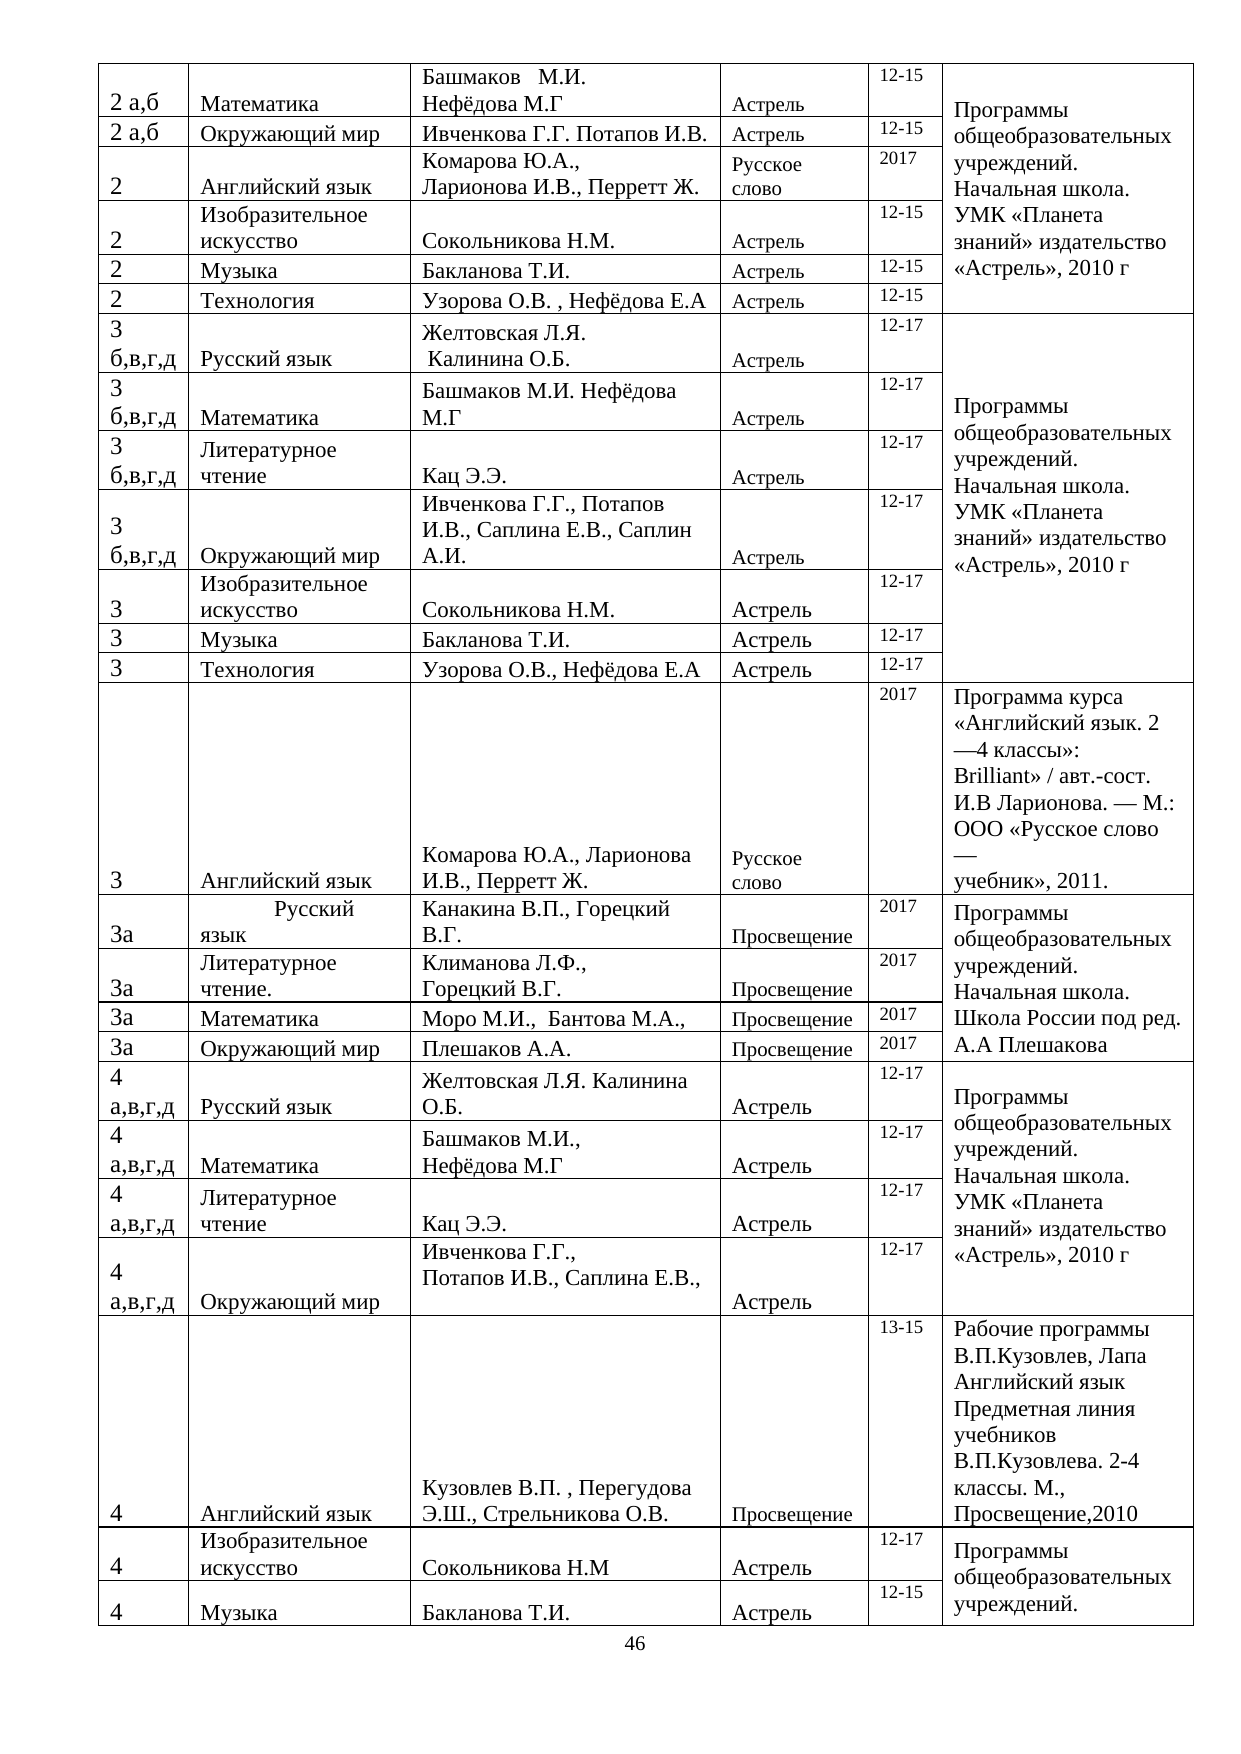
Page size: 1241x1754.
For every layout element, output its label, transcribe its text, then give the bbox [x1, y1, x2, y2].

table_cell Башмаков М.И., Нефёдова М.Г [411, 1121, 720, 1178]
table_cell Узорова О.В., Нефёдова Е.А [411, 653, 720, 682]
table_cell Астрель [721, 64, 868, 116]
table_cell Астрель [721, 1062, 868, 1119]
table_cell Просвещение [721, 949, 868, 1001]
table_cell Астрель [721, 284, 868, 313]
table_cell 12-17 [869, 624, 942, 652]
table_cell Башмаков М.И. Нефёдова М.Г [411, 373, 720, 430]
table_cell Астрель [721, 624, 868, 652]
table_cell 2 [99, 255, 188, 283]
table_cell Ивченкова Г.Г. Потапов И.В. [411, 117, 720, 146]
table_cell Астрель [721, 1121, 868, 1178]
table_cell Бакланова Т.И. [411, 624, 720, 652]
table_cell Бакланова Т.И. [411, 1581, 720, 1625]
table_cell Музыка [189, 255, 410, 283]
table_cell Просвещение [721, 895, 868, 948]
table_cell 12-15 [869, 1581, 942, 1625]
table_cell Литературное чтение. [189, 949, 410, 1001]
table_cell Программы общеобразовательных учреждений. Начальная школа. Школа России под ред. А.А Плешакова [943, 895, 1193, 1061]
table_cell 4 а,в,г,д [99, 1121, 188, 1178]
table_cell 12-17 [869, 373, 942, 430]
table_cell 2 [99, 201, 188, 253]
table_cell 2017 [869, 1032, 942, 1061]
table_cell Астрель [721, 314, 868, 372]
table_cell Окружающий мир [189, 1032, 410, 1061]
table_cell 4 [99, 1528, 188, 1580]
table_cell Программы общеобразовательных учреждений. Начальная школа. УМК «Планета знаний» издательство «Астрель», 2010 г [943, 314, 1193, 682]
table_cell Плешаков А.А. [411, 1032, 720, 1061]
table_cell 2017 [869, 1003, 942, 1031]
table_cell 2017 [869, 147, 942, 200]
table_cell Астрель [721, 490, 868, 569]
table_cell Изобразительное искусство [189, 1528, 410, 1580]
table_cell Окружающий мир [189, 490, 410, 569]
table_cell 12-17 [869, 570, 942, 622]
table_cell Желтовская Л.Я. Калинина О.Б. [411, 314, 720, 372]
table_cell 4 а,в,г,д [99, 1062, 188, 1119]
table_cell Математика [189, 373, 410, 430]
table_cell Окружающий мир [189, 1238, 410, 1314]
table_cell 13-15 [869, 1316, 942, 1526]
table_cell 2017 [869, 895, 942, 948]
table_cell 3а [99, 1032, 188, 1061]
table_cell Астрель [721, 653, 868, 682]
table_cell Окружающий мир [189, 117, 410, 146]
table_cell Астрель [721, 201, 868, 253]
table_cell Климанова Л.Ф., Горецкий В.Г. [411, 949, 720, 1001]
table_cell Русский язык [189, 314, 410, 372]
table_cell 2 а,б [99, 117, 188, 146]
table_cell 4 [99, 1581, 188, 1625]
table_cell 2017 [869, 949, 942, 1001]
table_cell Математика [189, 64, 410, 116]
table_cell Литературное чтение [189, 431, 410, 489]
table_cell Кац Э.Э. [411, 1179, 720, 1237]
table_cell Изобразительное искусство [189, 570, 410, 622]
table_cell 12-17 [869, 1179, 942, 1237]
table_cell 3 [99, 570, 188, 622]
table_cell Башмаков М.И. Нефёдова М.Г [411, 64, 720, 116]
table_cell Комарова Ю.А., Ларионова И.В., Перретт Ж. [411, 683, 720, 894]
table_cell Просвещение [721, 1003, 868, 1031]
table_cell Астрель [721, 1179, 868, 1237]
table_cell 12-17 [869, 314, 942, 372]
table_cell Программы общеобразовательных учреждений. Начальная школа. УМК «Планета знаний» издательство «Астрель», 2010 г [943, 1062, 1193, 1314]
table_cell Литературное чтение [189, 1179, 410, 1237]
table_cell Музыка [189, 1581, 410, 1625]
table_cell 3 [99, 624, 188, 652]
table_cell Желтовская Л.Я. Калинина О.Б. [411, 1062, 720, 1119]
table_cell 3а [99, 1003, 188, 1031]
table_cell Программы общеобразовательных учреждений. Начальная школа. УМК «Планета знаний» изд. «Астрель», 2012 г [943, 1528, 1193, 1625]
table_cell Бакланова Т.И. [411, 255, 720, 283]
table_cell Астрель [721, 255, 868, 283]
table_cell Астрель [721, 117, 868, 146]
table_cell Сокольникова Н.М [411, 1528, 720, 1580]
table_cell Английский язык [189, 1316, 410, 1526]
table_cell Русское слово [721, 683, 868, 894]
table_cell Астрель [721, 431, 868, 489]
table_cell 3а [99, 895, 188, 948]
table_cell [943, 64, 1193, 313]
table_cell 12-17 [869, 431, 942, 489]
table_cell Русское слово [721, 147, 868, 200]
table_cell 4 а,в,г,д [99, 1238, 188, 1314]
table_cell Ивченкова Г.Г., Потапов И.В., Саплина Е.В., [411, 1238, 720, 1314]
table_cell 12-17 [869, 1528, 942, 1580]
table_cell Узорова О.В. , Нефёдова Е.А [411, 284, 720, 313]
table_cell Английский язык [189, 683, 410, 894]
table_cell Астрель [721, 1581, 868, 1625]
table_cell Технология [189, 653, 410, 682]
table_cell 12-17 [869, 490, 942, 569]
table_cell 3а [99, 949, 188, 1001]
table_cell Ивченкова Г.Г., Потапов И.В., Саплина Е.В., Саплин А.И. [411, 490, 720, 569]
table_cell Сокольникова Н.М. [411, 201, 720, 253]
table_cell 3 б,в,г,д [99, 373, 188, 430]
table_cell 12-17 [869, 653, 942, 682]
table_cell 12-15 [869, 255, 942, 283]
table_cell Рабочие программы В.П.Кузовлев, Лапа Английский язык Предметная линия учебников В.П.Кузовлева. 2-4 классы. М., Просвещение,2010 [943, 1316, 1193, 1526]
table_cell Астрель [721, 1528, 868, 1580]
table_cell Английский язык [189, 147, 410, 200]
table_cell Астрель [721, 1238, 868, 1314]
table_cell 3 б,в,г,д [99, 490, 188, 569]
table_cell 3 [99, 653, 188, 682]
table_cell 12-15 [869, 284, 942, 313]
table_cell Русский язык [189, 895, 410, 948]
table_cell Астрель [721, 373, 868, 430]
table_cell Астрель [721, 570, 868, 622]
table_cell Просвещение [721, 1316, 868, 1526]
table_cell Математика [189, 1121, 410, 1178]
table_cell Русский язык [189, 1062, 410, 1119]
table_cell 2 а,б [99, 64, 188, 116]
table_cell Сокольникова Н.М. [411, 570, 720, 622]
table_cell Технология [189, 284, 410, 313]
table_cell 3 б,в,г,д [99, 314, 188, 372]
table_cell Канакина В.П., Горецкий В.Г. [411, 895, 720, 948]
table_cell 12-17 [869, 1238, 942, 1314]
table_cell 12-15 [869, 201, 942, 253]
table_cell Программа курса «Английский язык. 2—4 классы»: Brilliant» / авт.-сост. И.В Ларионова. — М.: ООО «Русское слово — учебник», 2011. [943, 683, 1193, 894]
table_cell 12-15 [869, 64, 942, 116]
table_cell 2017 [869, 683, 942, 894]
table_cell Музыка [189, 624, 410, 652]
table_cell Изобразительное искусство [189, 201, 410, 253]
table_cell Моро М.И., Бантова М.А., [411, 1003, 720, 1031]
table_cell 4 а,в,г,д [99, 1179, 188, 1237]
table_cell 3 б,в,г,д [99, 431, 188, 489]
table_cell 2 [99, 284, 188, 313]
table_cell 12-15 [869, 117, 942, 146]
table_cell 3 [99, 683, 188, 894]
table_cell 4 [99, 1316, 188, 1526]
table_cell Кац Э.Э. [411, 431, 720, 489]
table_cell 12-17 [869, 1121, 942, 1178]
table_cell Просвещение [721, 1032, 868, 1061]
table_cell 2 [99, 147, 188, 200]
table_cell 12-17 [869, 1062, 942, 1119]
table_cell Математика [189, 1003, 410, 1031]
table_cell Кузовлев В.П. , Перегудова Э.Ш., Стрельникова О.В. [411, 1316, 720, 1526]
table_cell Комарова Ю.А., Ларионова И.В., Перретт Ж. [411, 147, 720, 200]
